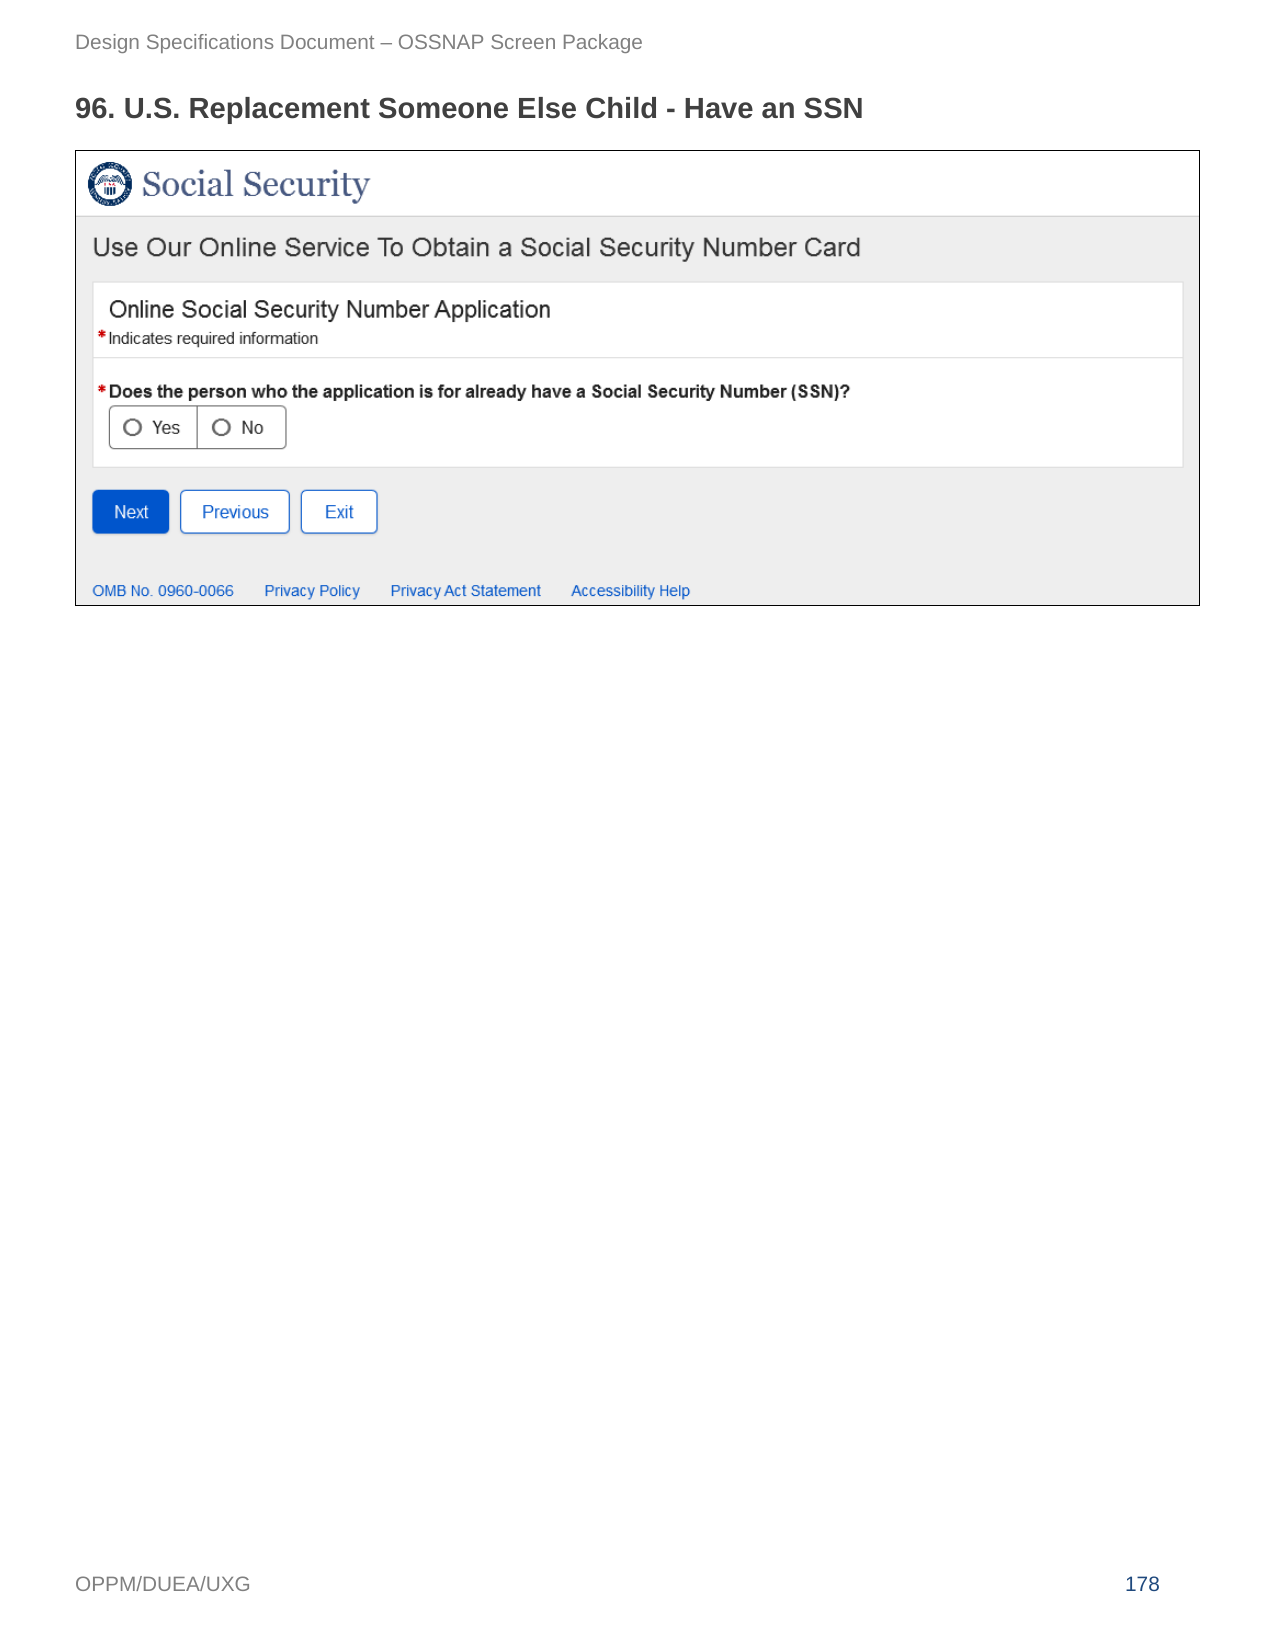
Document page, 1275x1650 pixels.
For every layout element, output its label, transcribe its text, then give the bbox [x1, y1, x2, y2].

picture [76, 151, 1199, 605]
subtitle U.S. Replacement Someone Else Child - Have an SSN [75, 91, 1200, 125]
